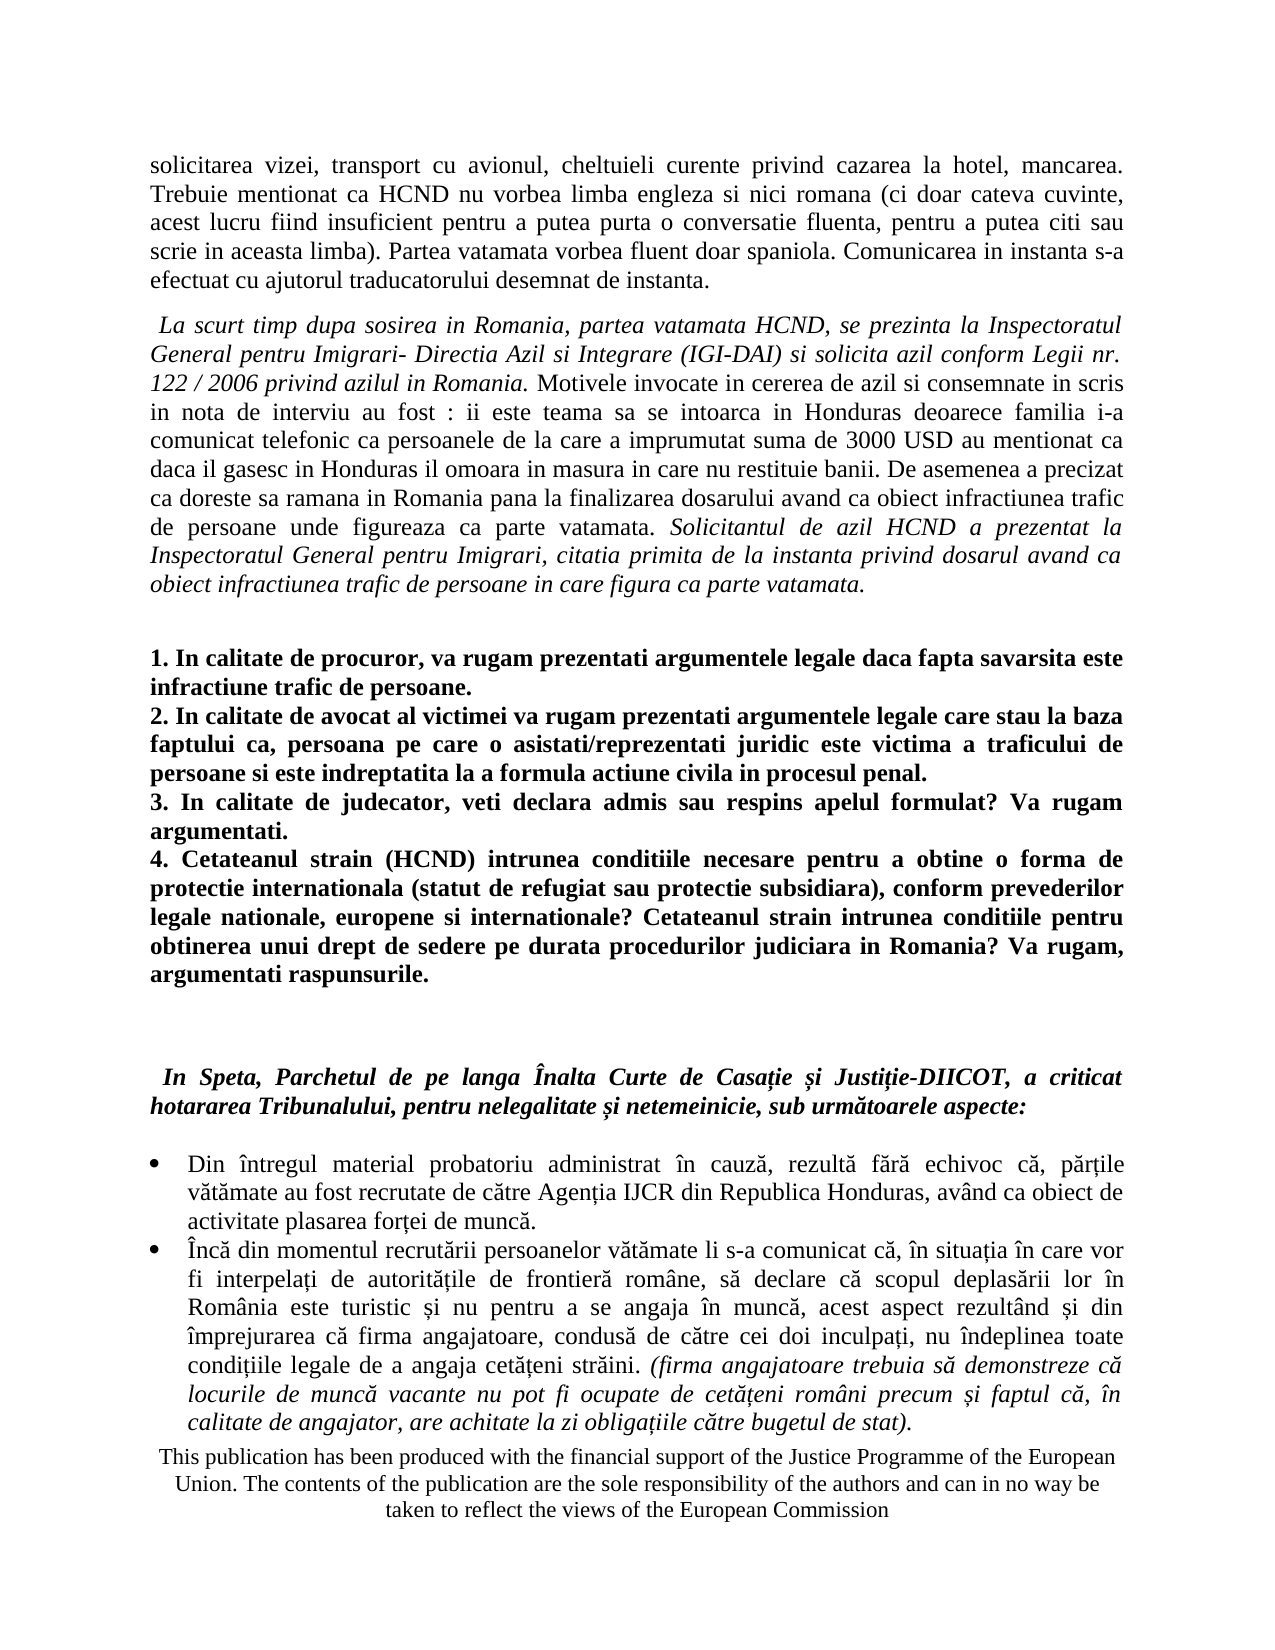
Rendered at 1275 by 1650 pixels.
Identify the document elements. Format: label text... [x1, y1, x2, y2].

text 1. In calitate de procuror, va rugam prezentati argumentele legale daca fapta savarsita este infractiune trafic de persoane. [150, 643, 1125, 701]
list Încă din momentul recrutării persoanelor vătămate li s-a comunicat că, în situația în care vor fi interpelați de autoritățile de frontieră române, să declare că scopul deplasării lor în România este turistic și nu pentru a se angaja în muncă, acest aspect rezultând și din împrejurarea că firma angajatoare, condusă de către cei doi inculpați, nu îndeplinea toate condițiile legale de a angaja cetățeni străini. (firma angajatoare trebuia să demonstreze că locurile de muncă vacante nu pot fi ocupate de cetățeni români precum și faptul că, în calitate de angajator, are achitate la zi obligațiile către bugetul de stat). [150, 1235, 1125, 1436]
text 4. Cetateanul strain (HCND) intrunea conditiile necesare pentru a obtine o forma de protectie internationala (statut de refugiat sau protectie subsidiara), conform prevederilor legale nationale, europene si internationale? Cetateanul strain intrunea conditiile pentru obtinerea unui drept de sedere pe durata procedurilor judiciara in Romania? Va rugam, argumentati raspunsurile. [150, 844, 1125, 988]
text 3. In calitate de judecator, veti declara admis sau respins apelul formulat? Va rugam argumentati. [150, 787, 1125, 844]
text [150, 150, 1125, 294]
text La scurt timp dupa sosirea in Romania, partea vatamata HCND, se prezinta la Inspectoratul General pentru Imigrari- Directia Azil si Integrare (IGI-DAI) si solicita azil conform Legii nr. 122 / 2006 privind azilul in Romania. Motivele invocate in cererea de azil si consemnate in scris in nota de interviu au fost : ii este teama sa se intoarca in Honduras deoarece familia i-a comunicat telefonic ca persoanele de la care a imprumutat suma de 3000 USD au mentionat ca daca il gasesc in Honduras il omoara in masura in care nu restituie banii. De asemenea a precizat ca doreste sa ramana in Romania pana la finalizarea dosarului avand ca obiect infractiunea trafic de persoane unde figureaza ca parte vatamata. Solicitantul de azil HCND a prezentat la Inspectoratul General pentru Imigrari, citatia primita de la instanta privind dosarul avand ca obiect infractiunea trafic de persoane in care figura ca parte vatamata. [150, 310, 1125, 598]
list Din întregul material probatoriu administrat în cauză, rezultă fără echivoc că, părțile vătămate au fost recrutate de către Agenția IJCR din Republica Honduras, având ca obiect de activitate plasarea forței de muncă. [150, 1149, 1125, 1235]
text 2. In calitate de avocat al victimei va rugam prezentati argumentele legale care stau la baza faptului ca, persoana pe care o asistati/reprezentati juridic este victima a traficului de persoane si este indreptatita la a formula actiune civila in procesul penal. [150, 701, 1125, 787]
text In Speta, Parchetul de pe langa Înalta Curte de Casație și Justiție-DIICOT, a criticat hotararea Tribunalului, pentru nelegalitate și netemeinicie, sub următoarele aspecte: [150, 1062, 1125, 1120]
